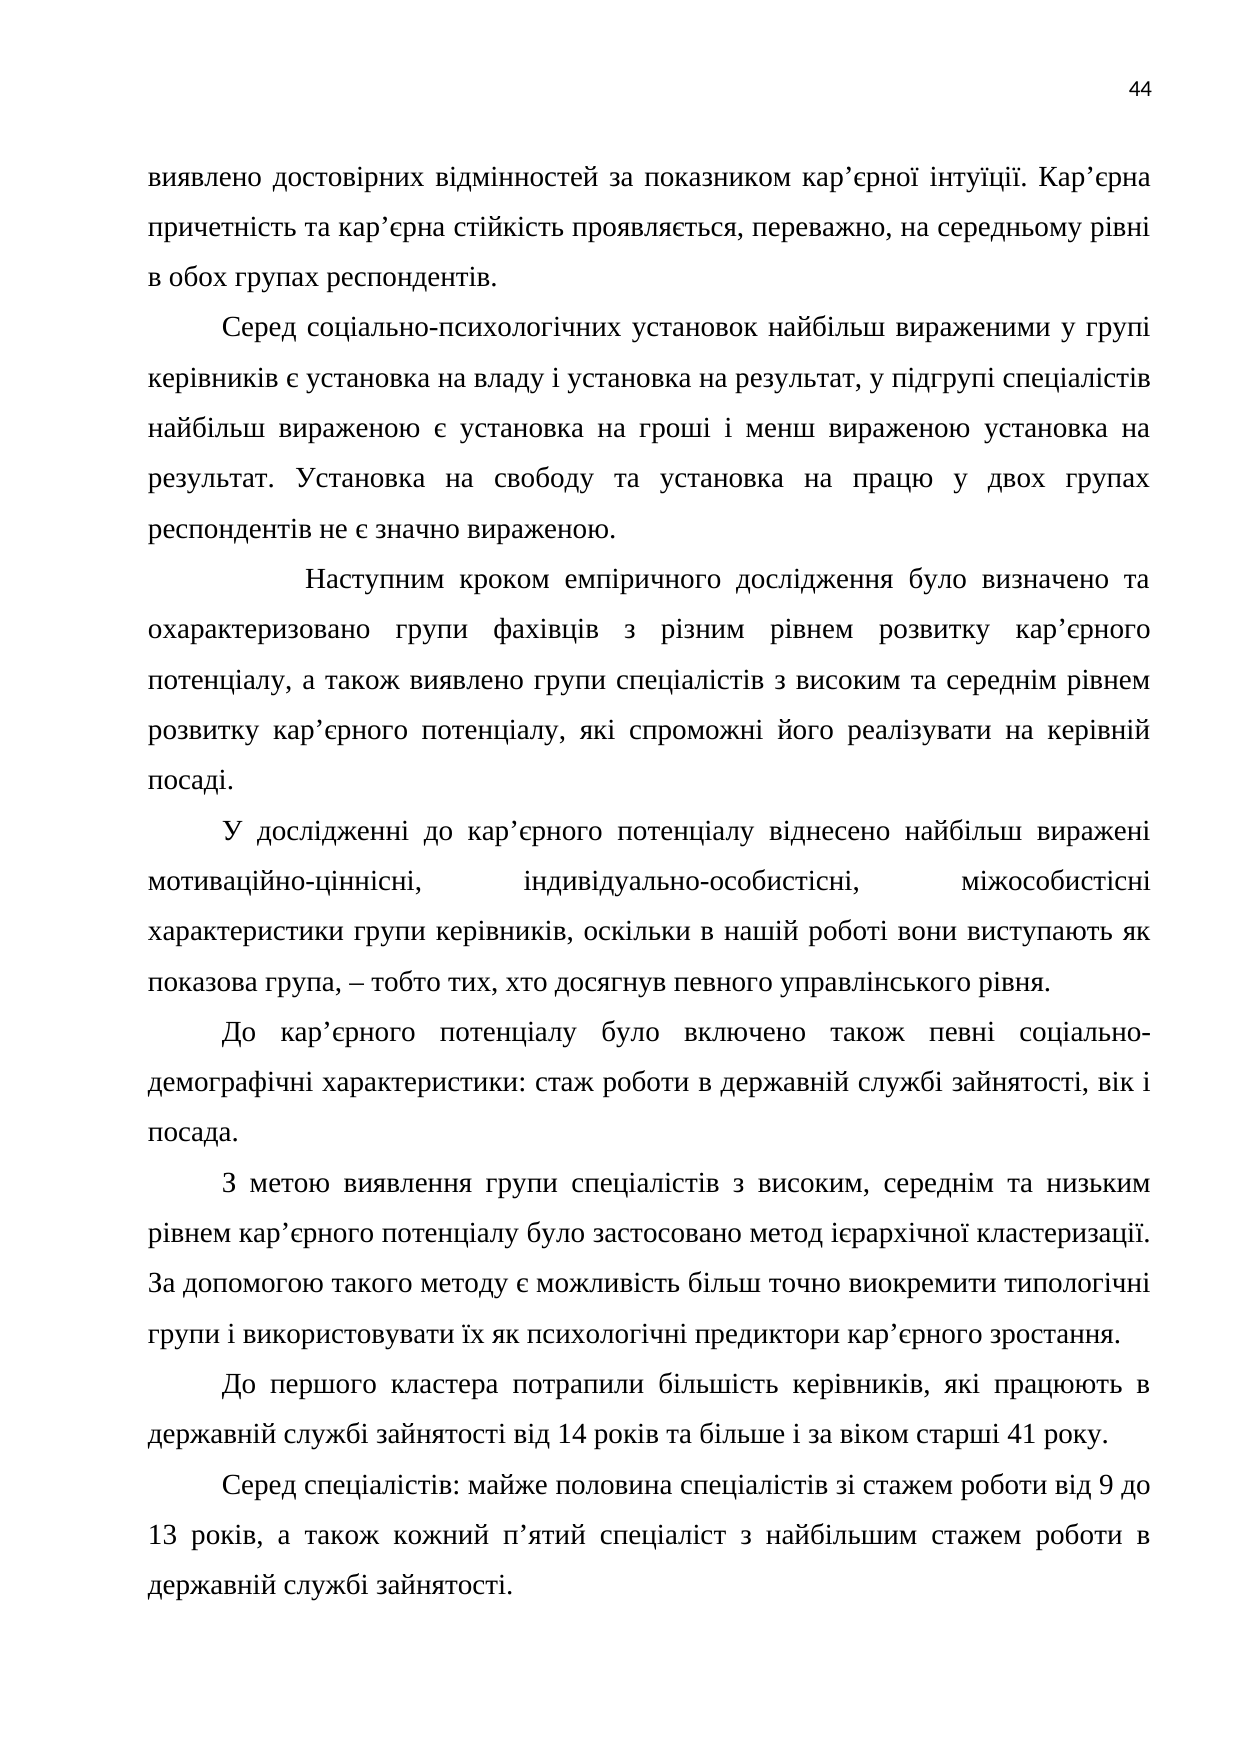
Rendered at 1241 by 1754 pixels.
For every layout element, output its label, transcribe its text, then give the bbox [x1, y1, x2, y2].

text Наступним кроком емпіричного дослідження було визначено та охарактеризовано групи фахівців з різним рівнем розвитку кар’єрного потенціалу, а також виявлено групи спеціалістів з високим та середнім рівнем розвитку кар’єрного потенціалу, які спроможні його реалізувати на керівній посаді. [148, 561, 1152, 796]
text З метою виявлення групи спеціалістів з високим, середнім та низьким рівнем кар’єрного потенціалу було застосовано метод ієрархічної кластеризації. За допомогою такого методу є можливість більш точно виокремити типологічні групи і використовувати їх як психологічні предиктори кар’єрного зростання. [148, 1165, 1152, 1349]
text У дослідженні до кар’єрного потенціалу віднесено найбільш виражені мотиваційно-ціннісні, індивідуально-особистісні, міжособистісні характеристики групи керівників, оскільки в нашій роботі вони виступають як показова група, – тобто тих, хто досягнув певного управлінського рівня. [148, 813, 1152, 997]
text Серед соціально-психологічних установок найбільш вираженими у групі керівників є установка на владу і установка на результат, у підгрупі спеціалістів найбільш вираженою є установка на гроші і менш вираженою установка на результат. Установка на свободу та установка на працю у двох групах респондентів не є значно вираженою. [148, 309, 1152, 544]
text Серед спеціалістів: майже половина спеціалістів зі стажем роботи від 9 до 13 років, а також кожний п’ятий спеціаліст з найбільшим стажем роботи в державній службі зайнятості. [148, 1467, 1152, 1601]
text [148, 159, 1152, 293]
text До першого кластера потрапили більшість керівників, які працюють в державній службі зайнятості від 14 років та більше і за віком старші 41 року. [148, 1366, 1152, 1450]
text До кар’єрного потенціалу було включено також певні соціально-демографічні характеристики: стаж роботи в державній службі зайнятості, вік і посада. [148, 1014, 1152, 1148]
